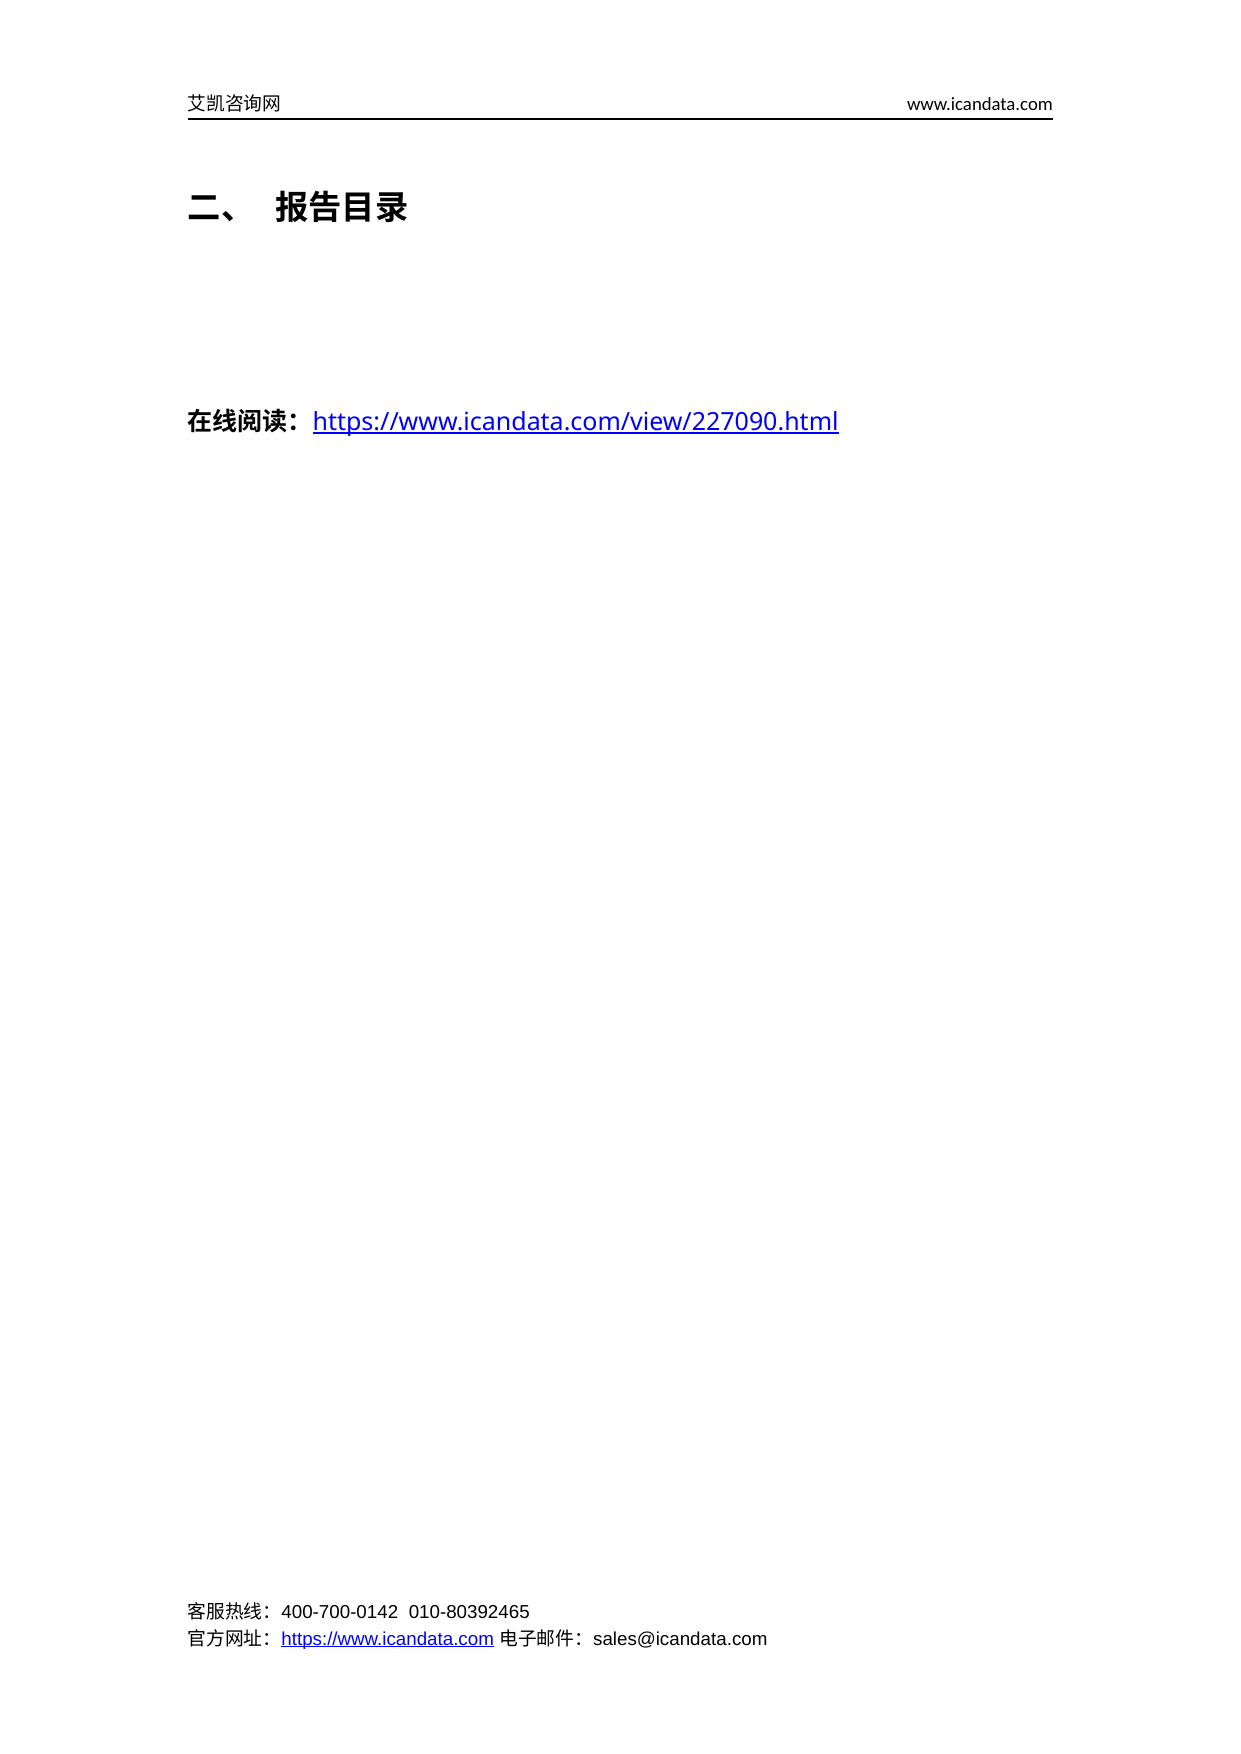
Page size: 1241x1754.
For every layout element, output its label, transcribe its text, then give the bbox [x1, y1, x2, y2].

subtitle 报告目录 [187, 172, 1053, 237]
text 在线阅读：https://www.icandata.com/view/227090.html [187, 387, 1053, 452]
